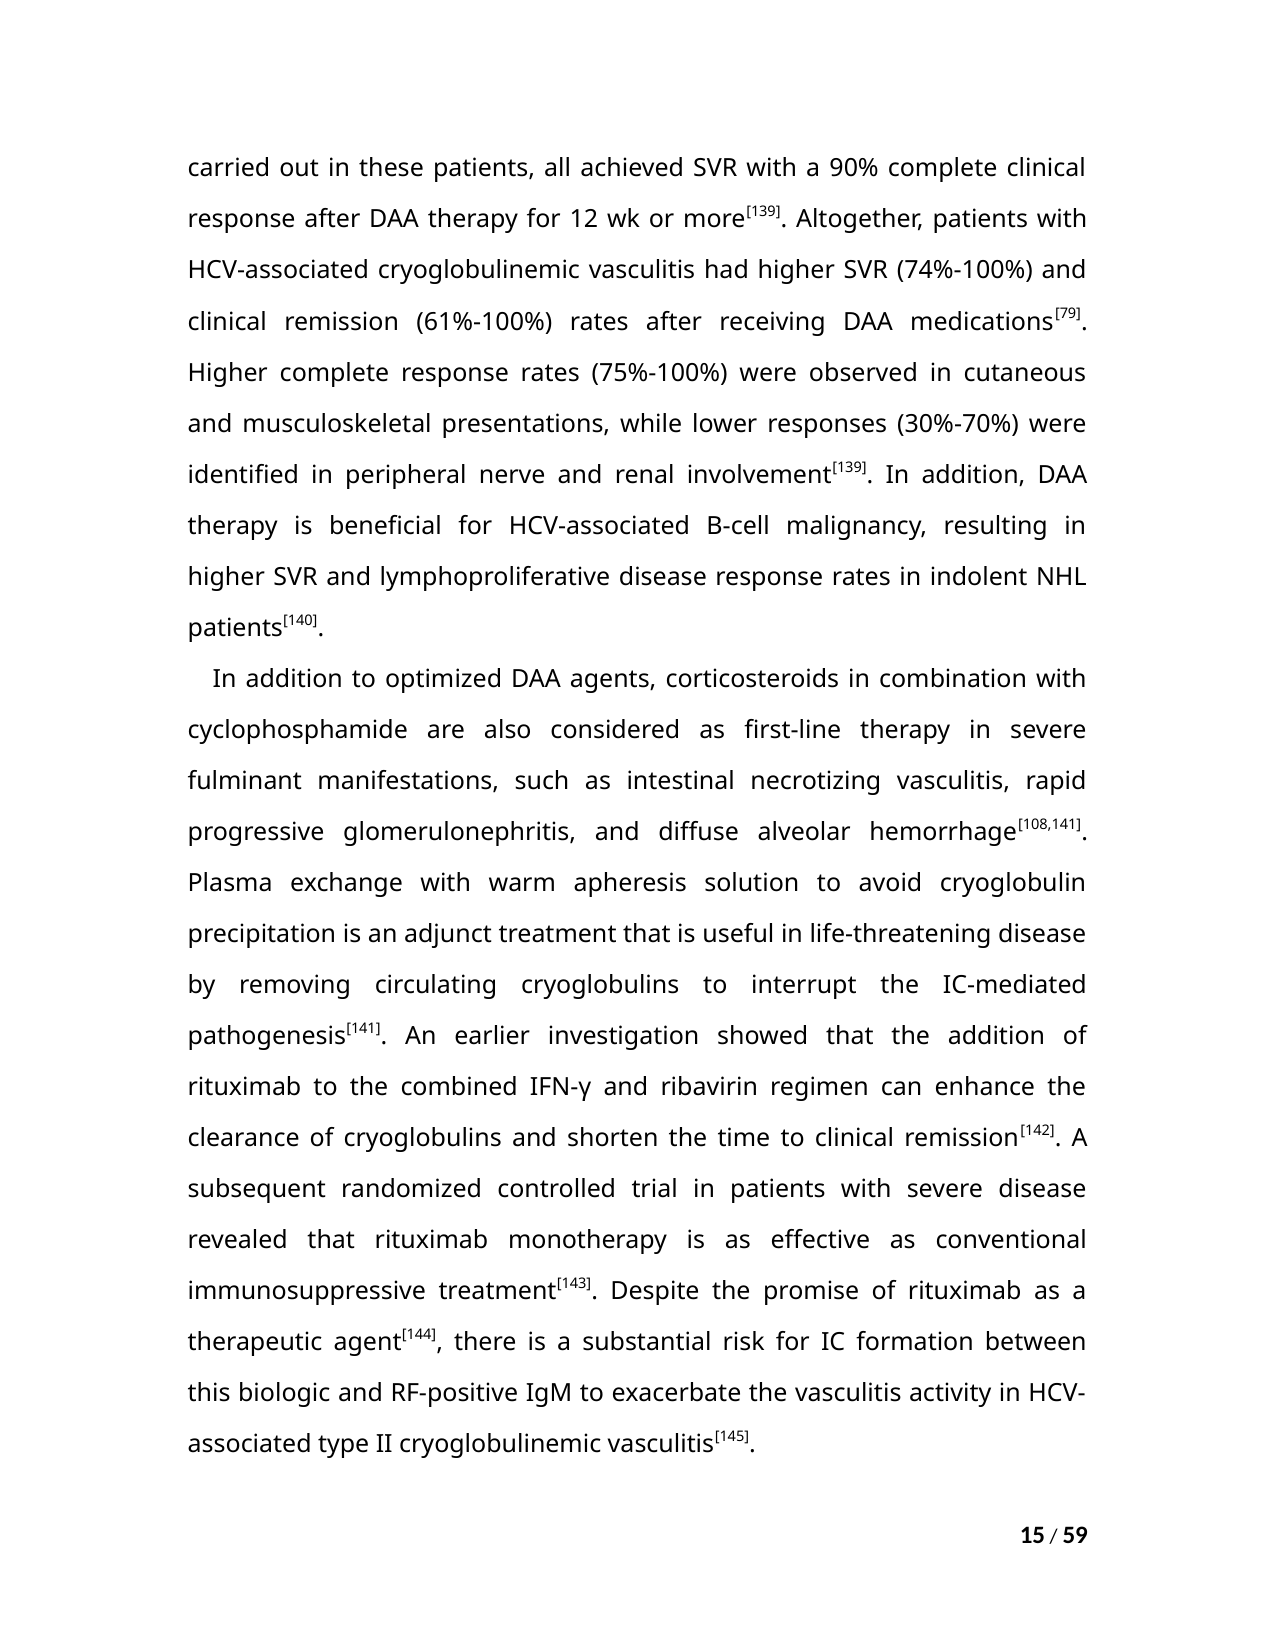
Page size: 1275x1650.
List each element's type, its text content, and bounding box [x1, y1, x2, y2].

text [187, 150, 1087, 643]
text In addition to optimized DAA agents, corticosteroids in combination with cyclophosphamide are also considered as first-line therapy in severe fulminant manifestations, such as intestinal necrotizing vasculitis, rapid progressive glomerulonephritis, and diffuse alveolar hemorrhage[108,141]. Plasma exchange with warm apheresis solution to avoid cryoglobulin precipitation is an adjunct treatment that is useful in life-threatening disease by removing circulating cryoglobulins to interrupt the IC-mediated pathogenesis[141]. An earlier investigation showed that the addition of rituximab to the combined IFN-γ and ribavirin regimen can enhance the clearance of cryoglobulins and shorten the time to clinical remission[142]. A subsequent randomized controlled trial in patients with severe disease revealed that rituximab monotherapy is as effective as conventional immunosuppressive treatment[143]. Despite the promise of rituximab as a therapeutic agent[144], there is a substantial risk for IC formation between this biologic and RF-positive IgM to exacerbate the vasculitis activity in HCV-associated type II cryoglobulinemic vasculitis[145]. [187, 660, 1087, 1460]
